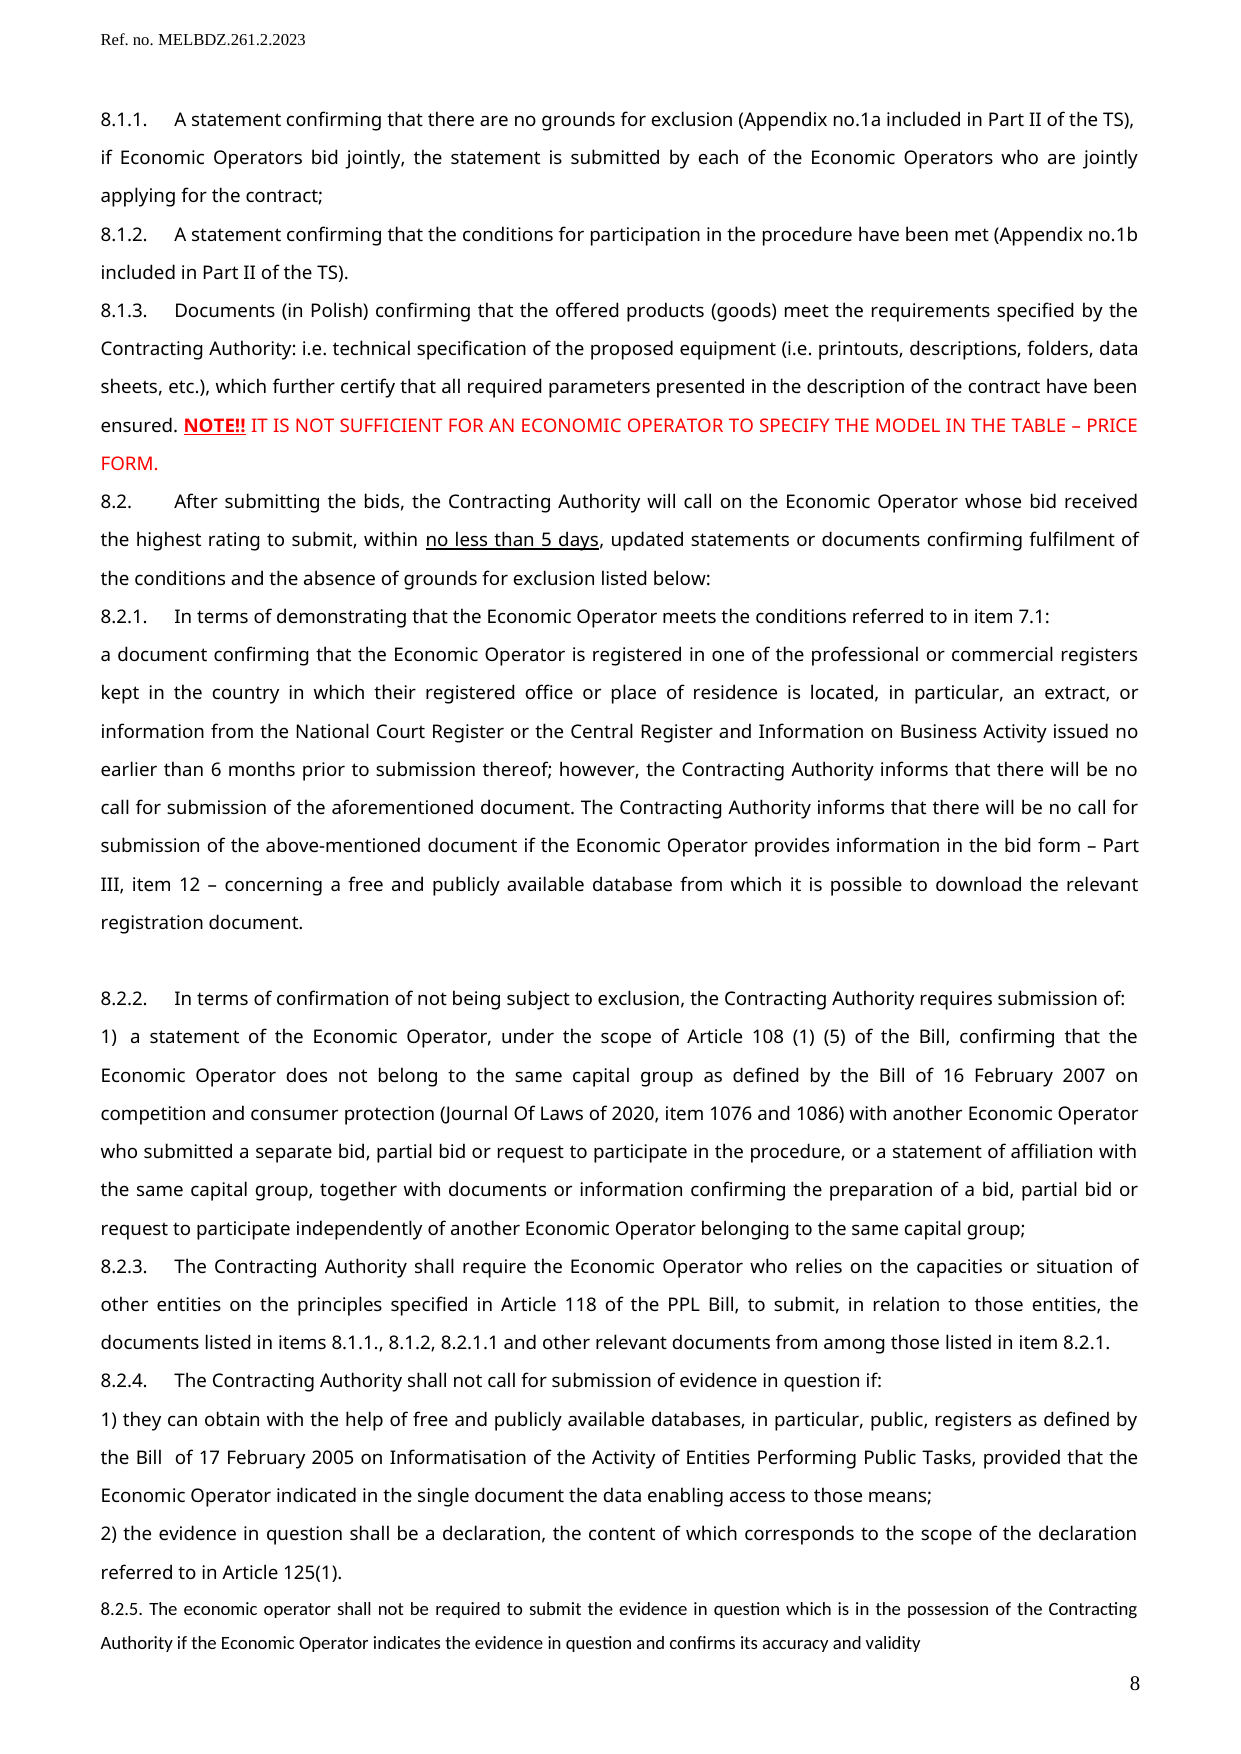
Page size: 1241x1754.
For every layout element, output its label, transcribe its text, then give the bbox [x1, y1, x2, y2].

text 8.2.2. In terms of confirmation of not being subject to exclusion, the Contracting Authority requires submission of: [100, 986, 1140, 1011]
text a document confirming that the Economic Operator is registered in one of the professional or commercial registers kept in the country in which their registered office or place of residence is located, in particular, an extract, or information from the National Court Register or the Central Register and Information on Business Activity issued no earlier than 6 months prior to submission thereof; however, the Contracting Authority informs that there will be no call for submission of the aforementioned document. The Contracting Authority informs that there will be no call for submission of the above-mentioned document if the Economic Operator provides information in the bid form – Part III, item 12 – concerning a free and publicly available database from which it is possible to download the relevant registration document. [100, 641, 1140, 934]
text 8.2.1. In terms of demonstrating that the Economic Operator meets the conditions referred to in item 7.1: [100, 603, 1140, 629]
text 1) they can obtain with the help of free and publicly available databases, in particular, public, registers as defined by the Bill of 17 February 2005 on Informatisation of the Activity of Entities Performing Public Tasks, provided that the Economic Operator indicated in the single document the data enabling access to those means; [100, 1406, 1140, 1508]
text 8.2.3. The Contracting Authority shall require the Economic Operator who relies on the capacities or situation of other entities on the principles specified in Article 118 of the PPL Bill, to submit, in relation to those entities, the documents listed in items 8.1.1., 8.1.2, 8.2.1.1 and other relevant documents from among those listed in item 8.2.1. [100, 1253, 1140, 1355]
text 8.2. After submitting the bids, the Contracting Authority will call on the Economic Operator whose bid received the highest rating to submit, within no less than 5 days, updated statements or documents confirming fulfilment of the conditions and the absence of grounds for exclusion listed below: [100, 488, 1140, 591]
text 8.2.4. The Contracting Authority shall not call for submission of evidence in question if: [100, 1368, 1140, 1393]
text 8.1.3. Documents (in Polish) confirming that the offered products (goods) meet the requirements specified by the Contracting Authority: i.e. technical specification of the proposed equipment (i.e. printouts, descriptions, folders, data sheets, etc.), which further certify that all required parameters presented in the description of the contract have been ensured. NOTE!! IT IS NOT SUFFICIENT FOR AN ECONOMIC OPERATOR TO SPECIFY THE MODEL IN THE TABLE – PRICE FORM. [100, 297, 1140, 476]
text 2) the evidence in question shall be a declaration, the content of which corresponds to the scope of the declaration referred to in Article 125(1). [100, 1521, 1140, 1584]
text 8.2.5. The economic operator shall not be required to submit the evidence in question which is in the possession of the Contracting Authority if the Economic Operator indicates the evidence in question and confirms its accuracy and validity [100, 1597, 1140, 1654]
list a statement of the Economic Operator, under the scope of Article 108 (1) (5) of the Bill, confirming that the Economic Operator does not belong to the same capital group as defined by the Bill of 16 February 2007 on competition and consumer protection (Journal Of Laws of 2020, item 1076 and 1086) with another Economic Operator who submitted a separate bid, partial bid or request to participate in the procedure, or a statement of affiliation with the same capital group, together with documents or information confirming the preparation of a bid, partial bid or request to participate independently of another Economic Operator belonging to the same capital group; [100, 1024, 1140, 1240]
text 8.1.1. A statement confirming that there are no grounds for exclusion (Appendix no.1a included in Part II of the TS), if Economic Operators bid jointly, the statement is submitted by each of the Economic Operators who are jointly applying for the contract; [100, 106, 1140, 208]
text 8.1.2. A statement confirming that the conditions for participation in the procedure have been met (Appendix no.1b included in Part II of the TS). [100, 221, 1140, 285]
